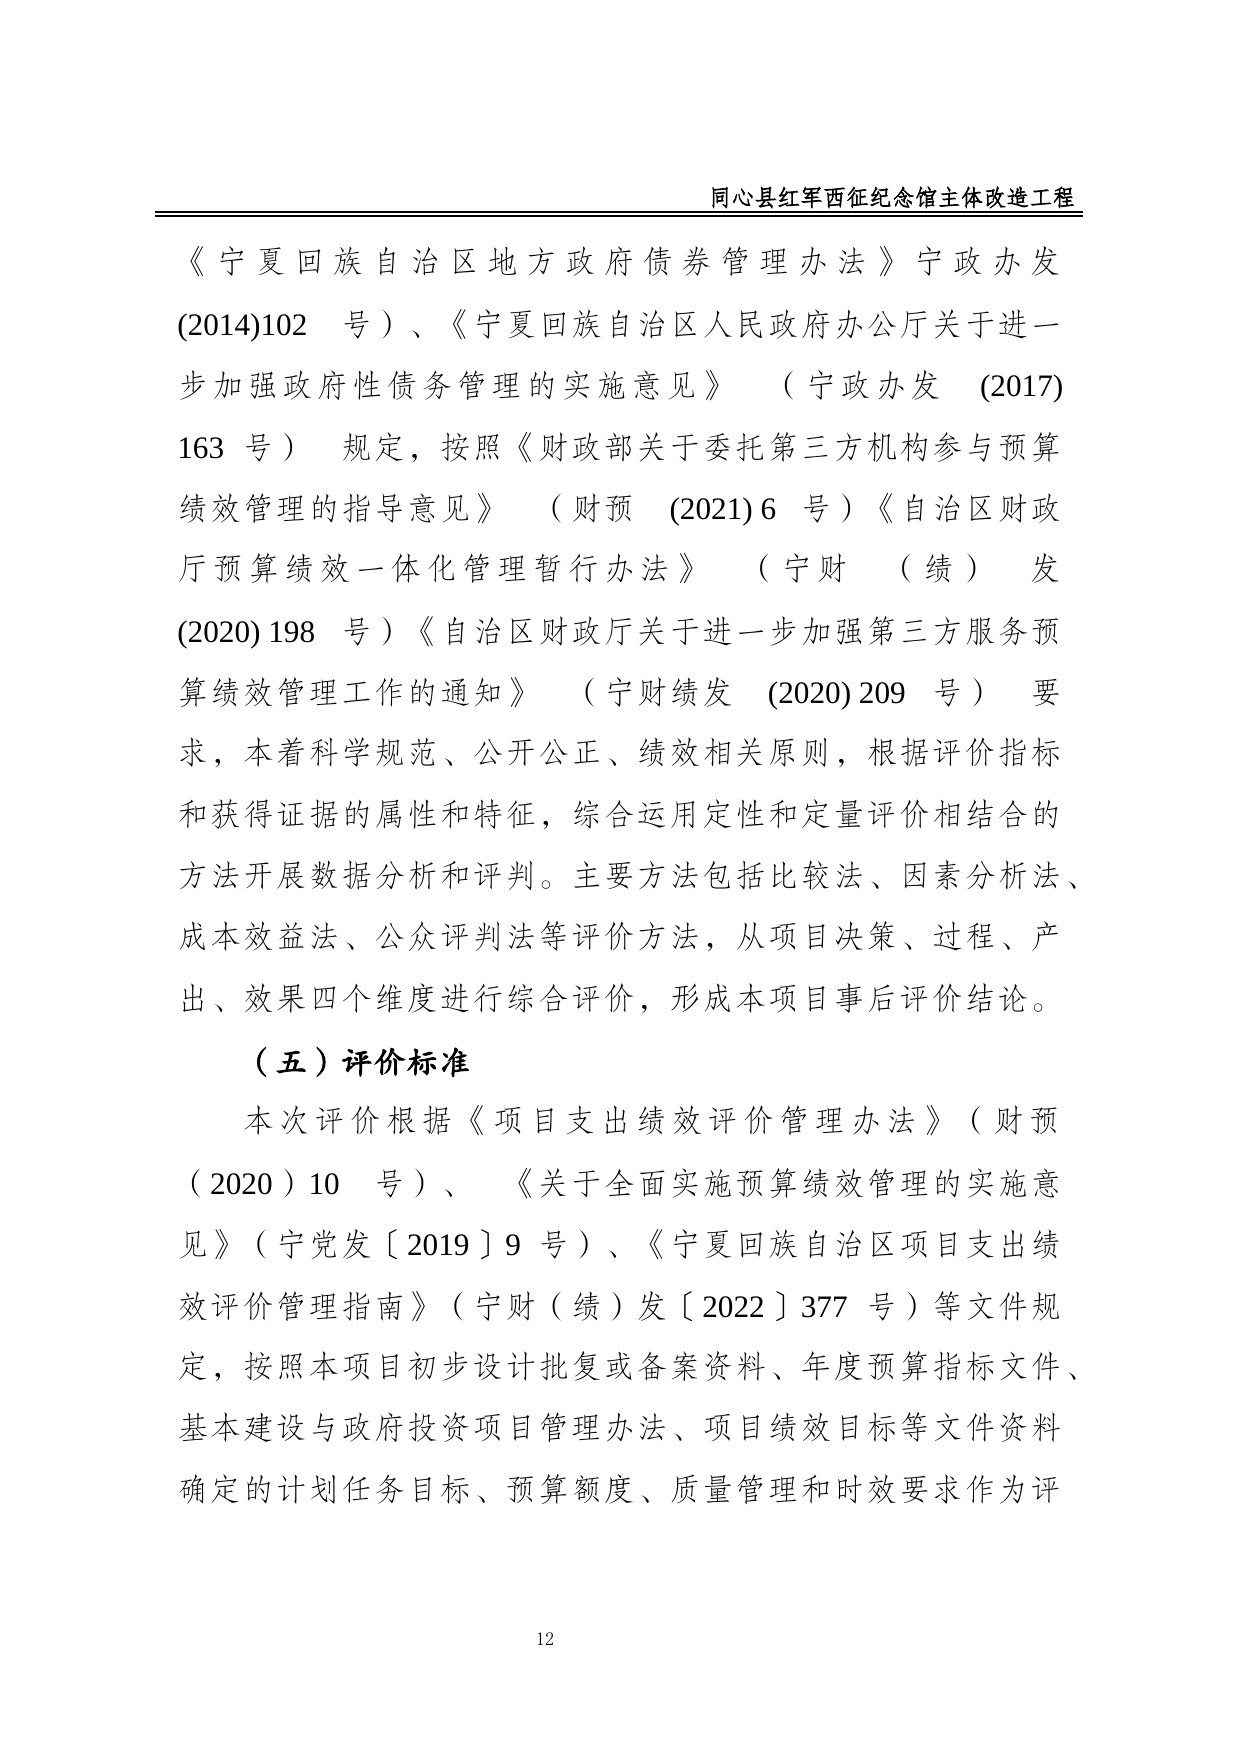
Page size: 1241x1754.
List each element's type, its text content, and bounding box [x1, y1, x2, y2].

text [177, 1092, 1063, 1521]
subtitle （五）评价标准 [177, 1030, 1063, 1092]
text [177, 233, 1063, 1030]
